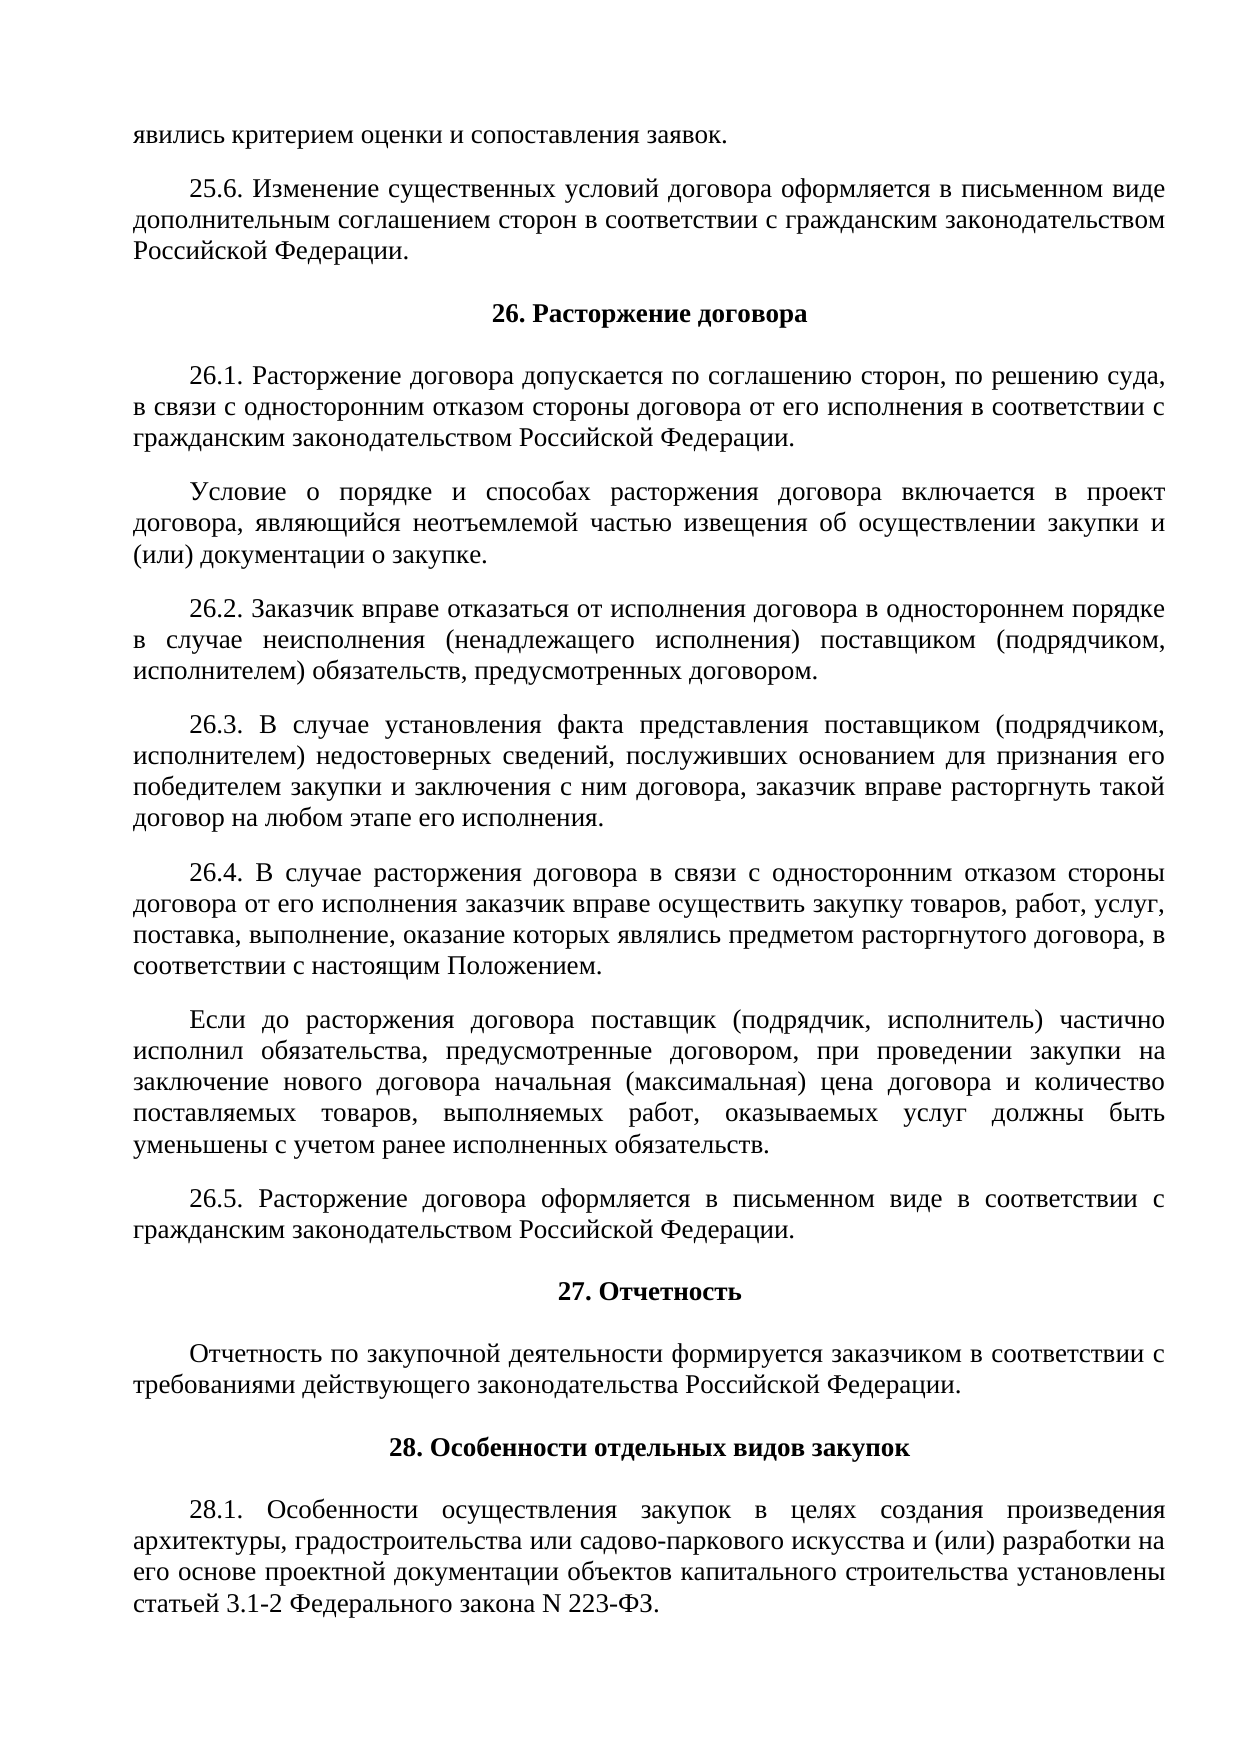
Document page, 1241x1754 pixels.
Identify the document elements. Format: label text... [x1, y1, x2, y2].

title 28. Особенности отдельных видов закупок [133, 1431, 1167, 1462]
text 26.5. Расторжение договора оформляется в письменном виде в соответствии с гражданским законодательством Российской Федерации. [133, 1182, 1167, 1244]
text Если до расторжения договора поставщик (подрядчик, исполнитель) частично исполнил обязательства, предусмотренные договором, при проведении закупки на заключение нового договора начальная (максимальная) цена договора и количество поставляемых товаров, выполняемых работ, оказываемых услуг должны быть уменьшены с учетом ранее исполненных обязательств. [133, 1003, 1167, 1159]
text 28.1. Особенности осуществления закупок в целях создания произведения архитектуры, градостроительства или садово-паркового искусства и (или) разработки на его основе проектной документации объектов капитального строительства установлены статьей 3.1-2 Федерального закона N 223-ФЗ. [133, 1493, 1167, 1618]
text 25.6. Изменение существенных условий договора оформляется в письменном виде дополнительным соглашением сторон в соответствии с гражданским законодательством Российской Федерации. [133, 172, 1167, 266]
text 26.3. В случае установления факта представления поставщиком (подрядчиком, исполнителем) недостоверных сведений, послуживших основанием для признания его победителем закупки и заключения с ним договора, заказчик вправе расторгнуть такой договор на любом этапе его исполнения. [133, 708, 1167, 833]
text 26.4. В случае расторжения договора в связи с односторонним отказом стороны договора от его исполнения заказчик вправе осуществить закупку товаров, работ, услуг, поставка, выполнение, оказание которых являлись предметом расторгнутого договора, в соответствии с настоящим Положением. [133, 856, 1167, 980]
title 26. Расторжение договора [133, 297, 1167, 328]
text 26.1. Расторжение договора допускается по соглашению сторон, по решению суда, в связи с односторонним отказом стороны договора от его исполнения в соответствии с гражданским законодательством Российской Федерации. [133, 359, 1167, 452]
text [133, 118, 1167, 149]
title 27. Отчетность [133, 1275, 1167, 1306]
text 26.2. Заказчик вправе отказаться от исполнения договора в одностороннем порядке в случае неисполнения (ненадлежащего исполнения) поставщиком (подрядчиком, исполнителем) обязательств, предусмотренных договором. [133, 592, 1167, 685]
text Отчетность по закупочной деятельности формируется заказчиком в соответствии с требованиями действующего законодательства Российской Федерации. [133, 1337, 1167, 1400]
text Условие о порядке и способах расторжения договора включается в проект договора, являющийся неотъемлемой частью извещения об осуществлении закупки и (или) документации о закупке. [133, 475, 1167, 569]
